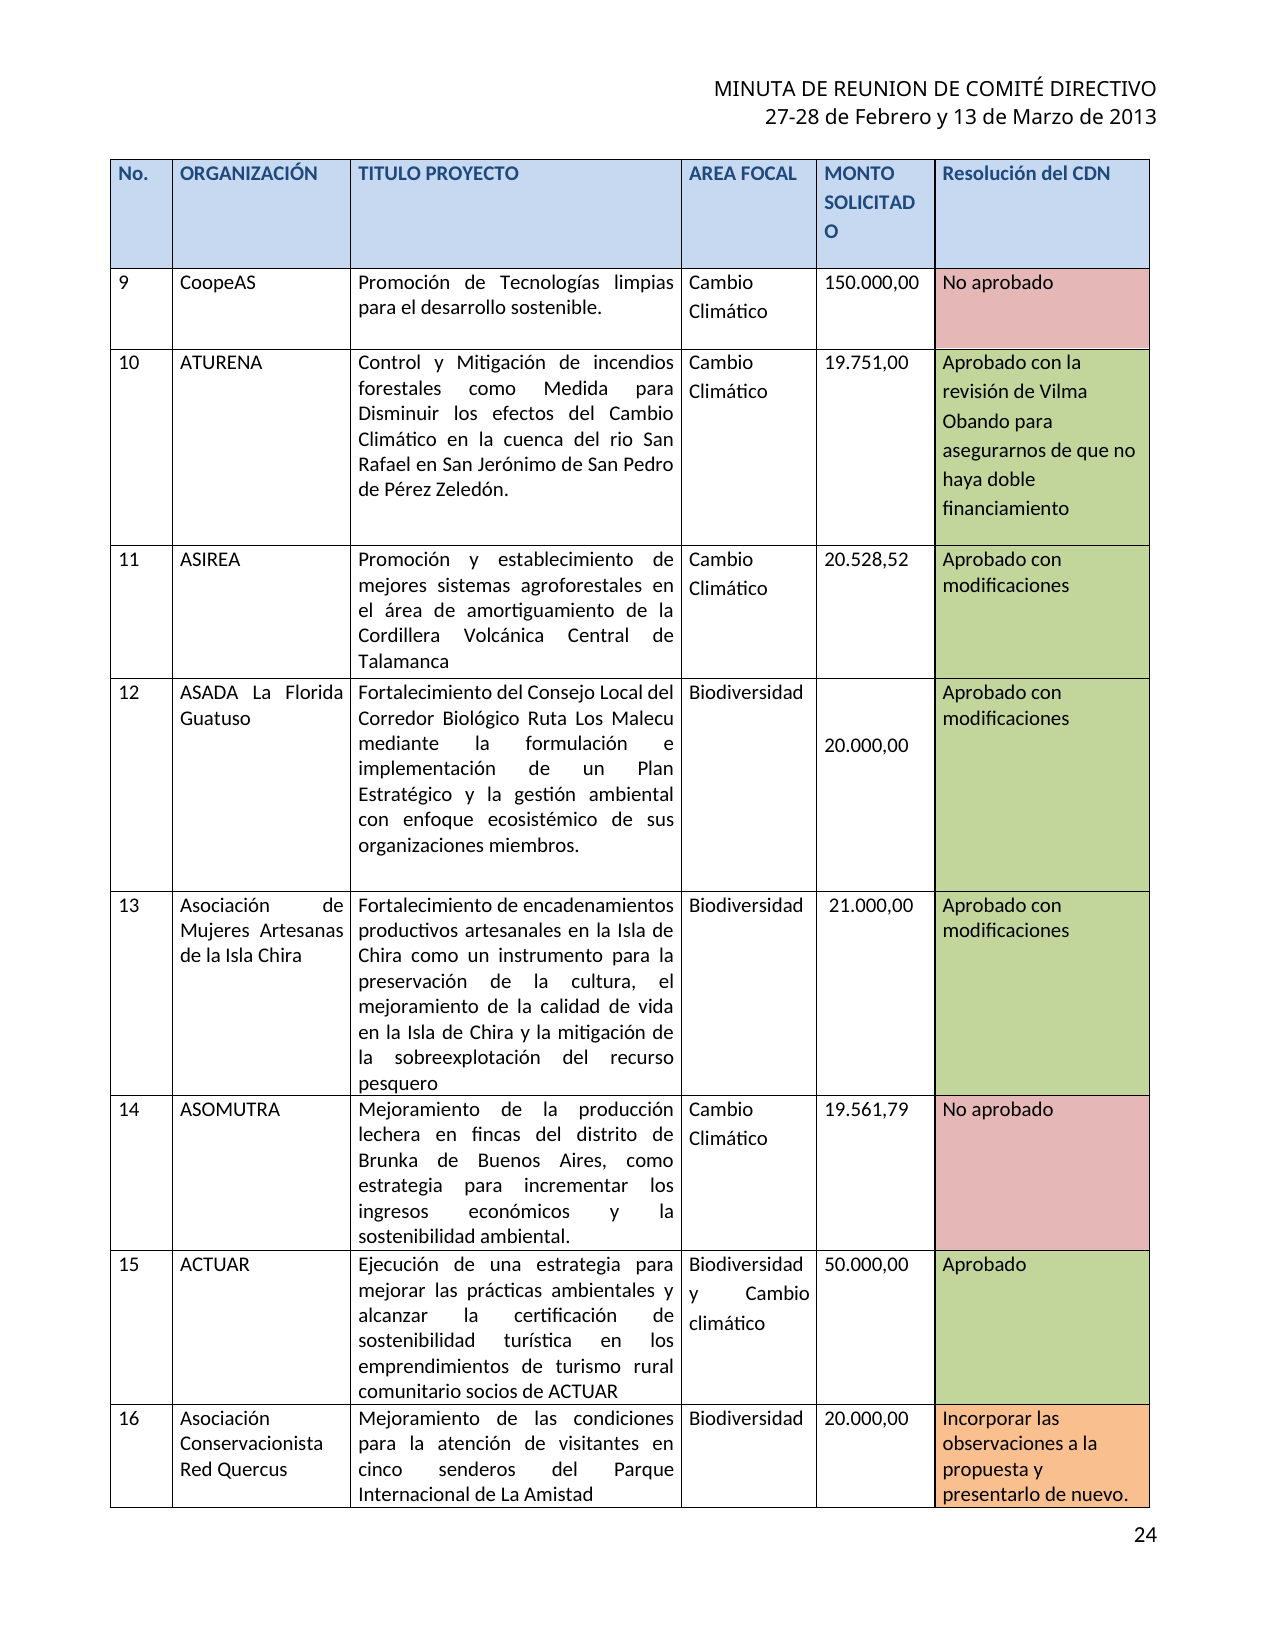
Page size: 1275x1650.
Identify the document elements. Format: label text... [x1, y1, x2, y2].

table_cell Biodiversidad [682, 679, 816, 891]
table_cell CoopeAS [173, 269, 350, 348]
table_cell ASADA La Florida Guatuso [173, 679, 350, 891]
table_cell 19.561,79 [817, 1096, 934, 1250]
table_cell 50.000,00 [817, 1251, 934, 1404]
table_cell Aprobado [936, 1251, 1149, 1404]
table_cell ASIREA [173, 546, 350, 678]
table_cell Ejecución de una estrategia para mejorar las prácticas ambientales y alcanzar la certificación de sostenibilidad turística en los emprendimientos de turismo rural comunitario socios de ACTUAR [351, 1251, 681, 1404]
table_cell 15 [111, 1251, 172, 1404]
table_cell 21.000,00 [817, 892, 934, 1095]
table_cell Cambio Climático [682, 350, 816, 545]
table_cell Promoción de Tecnologías limpias para el desarrollo sostenible. [351, 269, 681, 348]
table_cell 19.751,00 [817, 350, 934, 545]
table_cell Fortalecimiento de encadenamientos productivos artesanales en la Isla de Chira como un instrumento para la preservación de la cultura, el mejoramiento de la calidad de vida en la Isla de Chira y la mitigación de la sobreexplotación del recurso pesquero [351, 892, 681, 1095]
table_header Resolución del CDN [936, 160, 1149, 268]
table_cell Aprobado con modificaciones [936, 546, 1149, 678]
table_cell Biodiversidad [682, 1405, 816, 1507]
table_cell Aprobado con modificaciones [936, 679, 1149, 891]
table_cell Asociación de Mujeres Artesanas de la Isla Chira [173, 892, 350, 1095]
table_cell 12 [111, 679, 172, 891]
table_cell 150.000,00 [817, 269, 934, 348]
table_cell ATURENA [173, 350, 350, 545]
table_cell 11 [111, 546, 172, 678]
table_cell No aprobado [936, 269, 1149, 348]
table_header ORGANIZACIÓN [173, 160, 350, 268]
table_cell Biodiversidad y Cambio climático [682, 1251, 816, 1404]
table_cell Control y Mitigación de incendios forestales como Medida para Disminuir los efectos del Cambio Climático en la cuenca del rio San Rafael en San Jerónimo de San Pedro de Pérez Zeledón. [351, 350, 681, 545]
table_cell 13 [111, 892, 172, 1095]
table_cell Biodiversidad [682, 892, 816, 1095]
table_cell Aprobado con modificaciones [936, 892, 1149, 1095]
table_cell Fortalecimiento del Consejo Local del Corredor Biológico Ruta Los Malecu mediante la formulación e implementación de un Plan Estratégico y la gestión ambiental con enfoque ecosistémico de sus organizaciones miembros. [351, 679, 681, 891]
table_header MONTO SOLICITADO [817, 160, 934, 268]
table_header No. [111, 160, 172, 268]
table_cell Cambio Climático [682, 269, 816, 348]
table_cell 16 [111, 1405, 172, 1507]
table_cell ASOMUTRA [173, 1096, 350, 1250]
table_cell 20.528,52 [817, 546, 934, 678]
table_cell Asociación Conservacionista Red Quercus [173, 1405, 350, 1507]
table_cell No aprobado [936, 1096, 1149, 1250]
table_cell 10 [111, 350, 172, 545]
table_header TITULO PROYECTO [351, 160, 681, 268]
table_cell Mejoramiento de las condiciones para la atención de visitantes en cinco senderos del Parque Internacional de La Amistad [351, 1405, 681, 1507]
table_cell ACTUAR [173, 1251, 350, 1404]
table_cell Cambio Climático [682, 546, 816, 678]
table_cell Aprobado con la revisión de Vilma Obando para asegurarnos de que no haya doble financiamiento [936, 350, 1149, 545]
table_header AREA FOCAL [682, 160, 816, 268]
table_cell 20.000,00 [817, 679, 934, 891]
table_cell Cambio Climático [682, 1096, 816, 1250]
table_cell Mejoramiento de la producción lechera en fincas del distrito de Brunka de Buenos Aires, como estrategia para incrementar los ingresos económicos y la sostenibilidad ambiental. [351, 1096, 681, 1250]
table_cell 20.000,00 [817, 1405, 934, 1507]
table_cell 14 [111, 1096, 172, 1250]
table_cell Incorporar las observaciones a la propuesta y presentarlo de nuevo. [936, 1405, 1149, 1507]
table_cell Promoción y establecimiento de mejores sistemas agroforestales en el área de amortiguamiento de la Cordillera Volcánica Central de Talamanca [351, 546, 681, 678]
table_cell 9 [111, 269, 172, 348]
